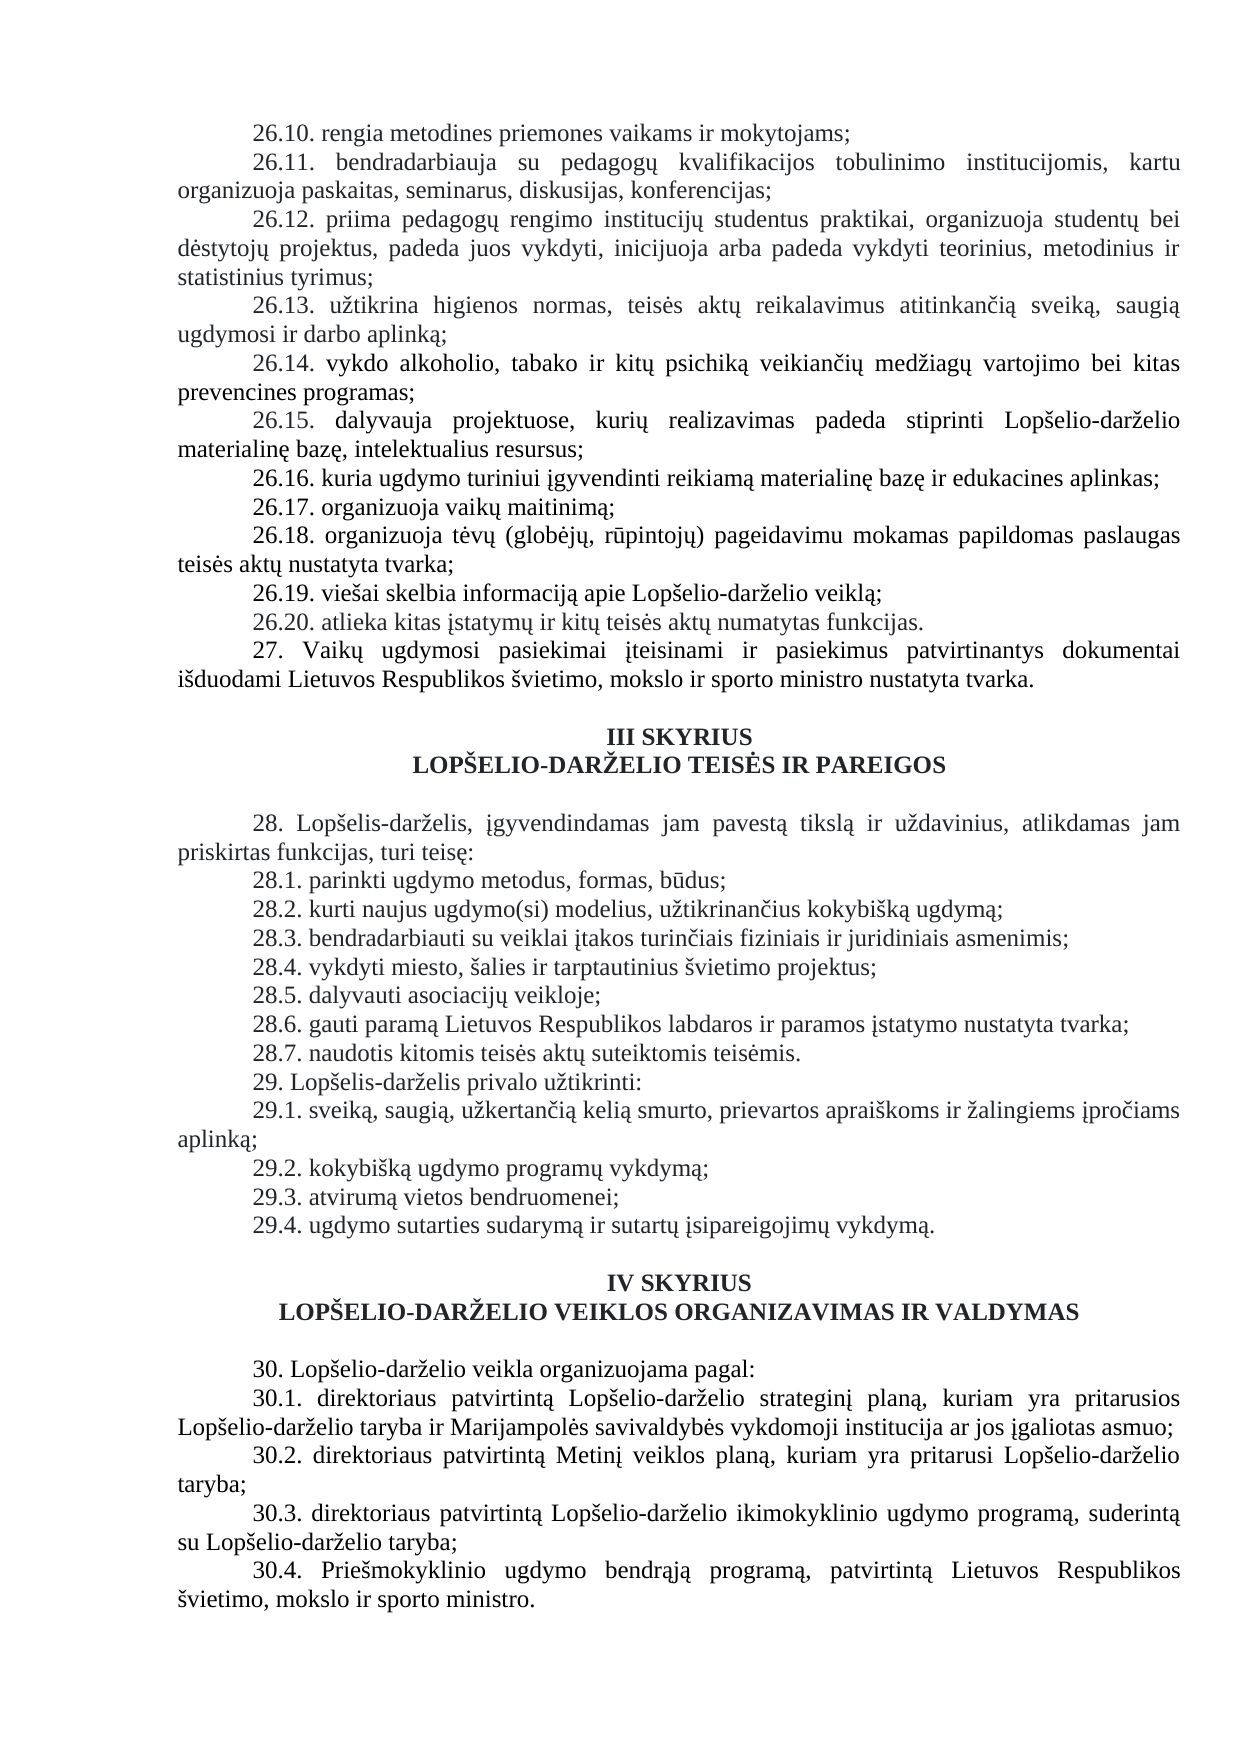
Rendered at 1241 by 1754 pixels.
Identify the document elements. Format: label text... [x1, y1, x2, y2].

text 29.2. kokybišką ugdymo programų vykdymą; [177, 1153, 1181, 1182]
text 26.18. organizuoja tėvų (globėjų, rūpintojų) pageidavimu mokamas papildomas paslaugas teisės aktų nustatyta tvarka; [177, 521, 1181, 578]
text 30.2. direktoriaus patvirtintą Metinį veiklos planą, kuriam yra pritarusi Lopšelio-darželio taryba; [177, 1441, 1181, 1498]
text 27. Vaikų ugdymosi pasiekimai įteisinami ir pasiekimus patvirtinantys dokumentai išduodami Lietuvos Respublikos švietimo, mokslo ir sporto ministro nustatyta tvarka. [177, 636, 1181, 693]
text 28.3. bendradarbiauti su veiklai įtakos turinčiais fiziniais ir juridiniais asmenimis; [177, 923, 1181, 952]
text 29.4. ugdymo sutarties sudarymą ir sutartų įsipareigojimų vykdymą. [177, 1211, 1181, 1239]
text 26.20. atlieka kitas įstatymų ir kitų teisės aktų numatytas funkcijas. [177, 607, 1181, 636]
text 30.1. direktoriaus patvirtintą Lopšelio-darželio strateginį planą, kuriam yra pritarusios Lopšelio-darželio taryba ir Marijampolės savivaldybės vykdomoji institucija ar jos įgaliotas asmuo; [177, 1383, 1181, 1441]
text 26.13. užtikrina higienos normas, teisės aktų reikalavimus atitinkančią sveiką, saugią ugdymosi ir darbo aplinką; [177, 291, 1181, 348]
text III SKYRIUS [177, 722, 1181, 751]
text 28.2. kurti naujus ugdymo(si) modelius, užtikrinančius kokybišką ugdymą; [177, 894, 1181, 923]
text IV SKYRIUS [177, 1268, 1181, 1297]
text 28.7. naudotis kitomis teisės aktų suteiktomis teisėmis. [177, 1038, 1181, 1067]
text 26.17. organizuoja vaikų maitinimą; [177, 492, 1181, 521]
text 29.1. sveiką, saugią, užkertančią kelią smurto, prievartos apraiškoms ir žalingiems įpročiams aplinką; [177, 1096, 1181, 1153]
text 30.3. direktoriaus patvirtintą Lopšelio-darželio ikimokyklinio ugdymo programą, suderintą su Lopšelio-darželio taryba; [177, 1498, 1181, 1556]
text LOPŠELIO-DARŽELIO VEIKLOS ORGANIZAVIMAS IR VALDYMAS [177, 1297, 1181, 1326]
text 26.16. kuria ugdymo turiniui įgyvendinti reikiamą materialinę bazę ir edukacines aplinkas; [177, 463, 1181, 492]
text 29.3. atvirumą vietos bendruomenei; [177, 1182, 1181, 1211]
text 26.12. priima pedagogų rengimo institucijų studentus praktikai, organizuoja studentų bei dėstytojų projektus, padeda juos vykdyti, inicijuoja arba padeda vykdyti teorinius, metodinius ir statistinius tyrimus; [177, 204, 1181, 291]
text 26.14. vykdo alkoholio, tabako ir kitų psichiką veikiančių medžiagų vartojimo bei kitas prevencines programas; [177, 348, 1181, 406]
text 26.19. viešai skelbia informaciją apie Lopšelio-darželio veiklą; [177, 578, 1181, 607]
text 30.4. Priešmokyklinio ugdymo bendrąją programą, patvirtintą Lietuvos Respublikos švietimo, mokslo ir sporto ministro. [177, 1556, 1181, 1613]
text 26.11. bendradarbiauja su pedagogų kvalifikacijos tobulinimo institucijomis, kartu organizuoja paskaitas, seminarus, diskusijas, konferencijas; [177, 147, 1181, 204]
text 29. Lopšelis-darželis privalo užtikrinti: [177, 1067, 1181, 1096]
text 28.1. parinkti ugdymo metodus, formas, būdus; [177, 866, 1181, 894]
text 28. Lopšelis-darželis, įgyvendindamas jam pavestą tikslą ir uždavinius, atlikdamas jam priskirtas funkcijas, turi teisę: [177, 808, 1181, 866]
text 28.6. gauti paramą Lietuvos Respublikos labdaros ir paramos įstatymo nustatyta tvarka; [177, 1009, 1181, 1038]
text 26.15. dalyvauja projektuose, kurių realizavimas padeda stiprinti Lopšelio-darželio materialinę bazę, intelektualius resursus; [177, 406, 1181, 463]
text 30. Lopšelio-darželio veikla organizuojama pagal: [177, 1354, 1181, 1383]
text 28.5. dalyvauti asociacijų veikloje; [177, 981, 1181, 1009]
text LOPŠELIO-DARŽELIO TEISĖS IR PAREIGOS [177, 751, 1181, 779]
text 26.10. rengia metodines priemones vaikams ir mokytojams; [177, 118, 1181, 147]
text 28.4. vykdyti miesto, šalies ir tarptautinius švietimo projektus; [177, 952, 1181, 981]
